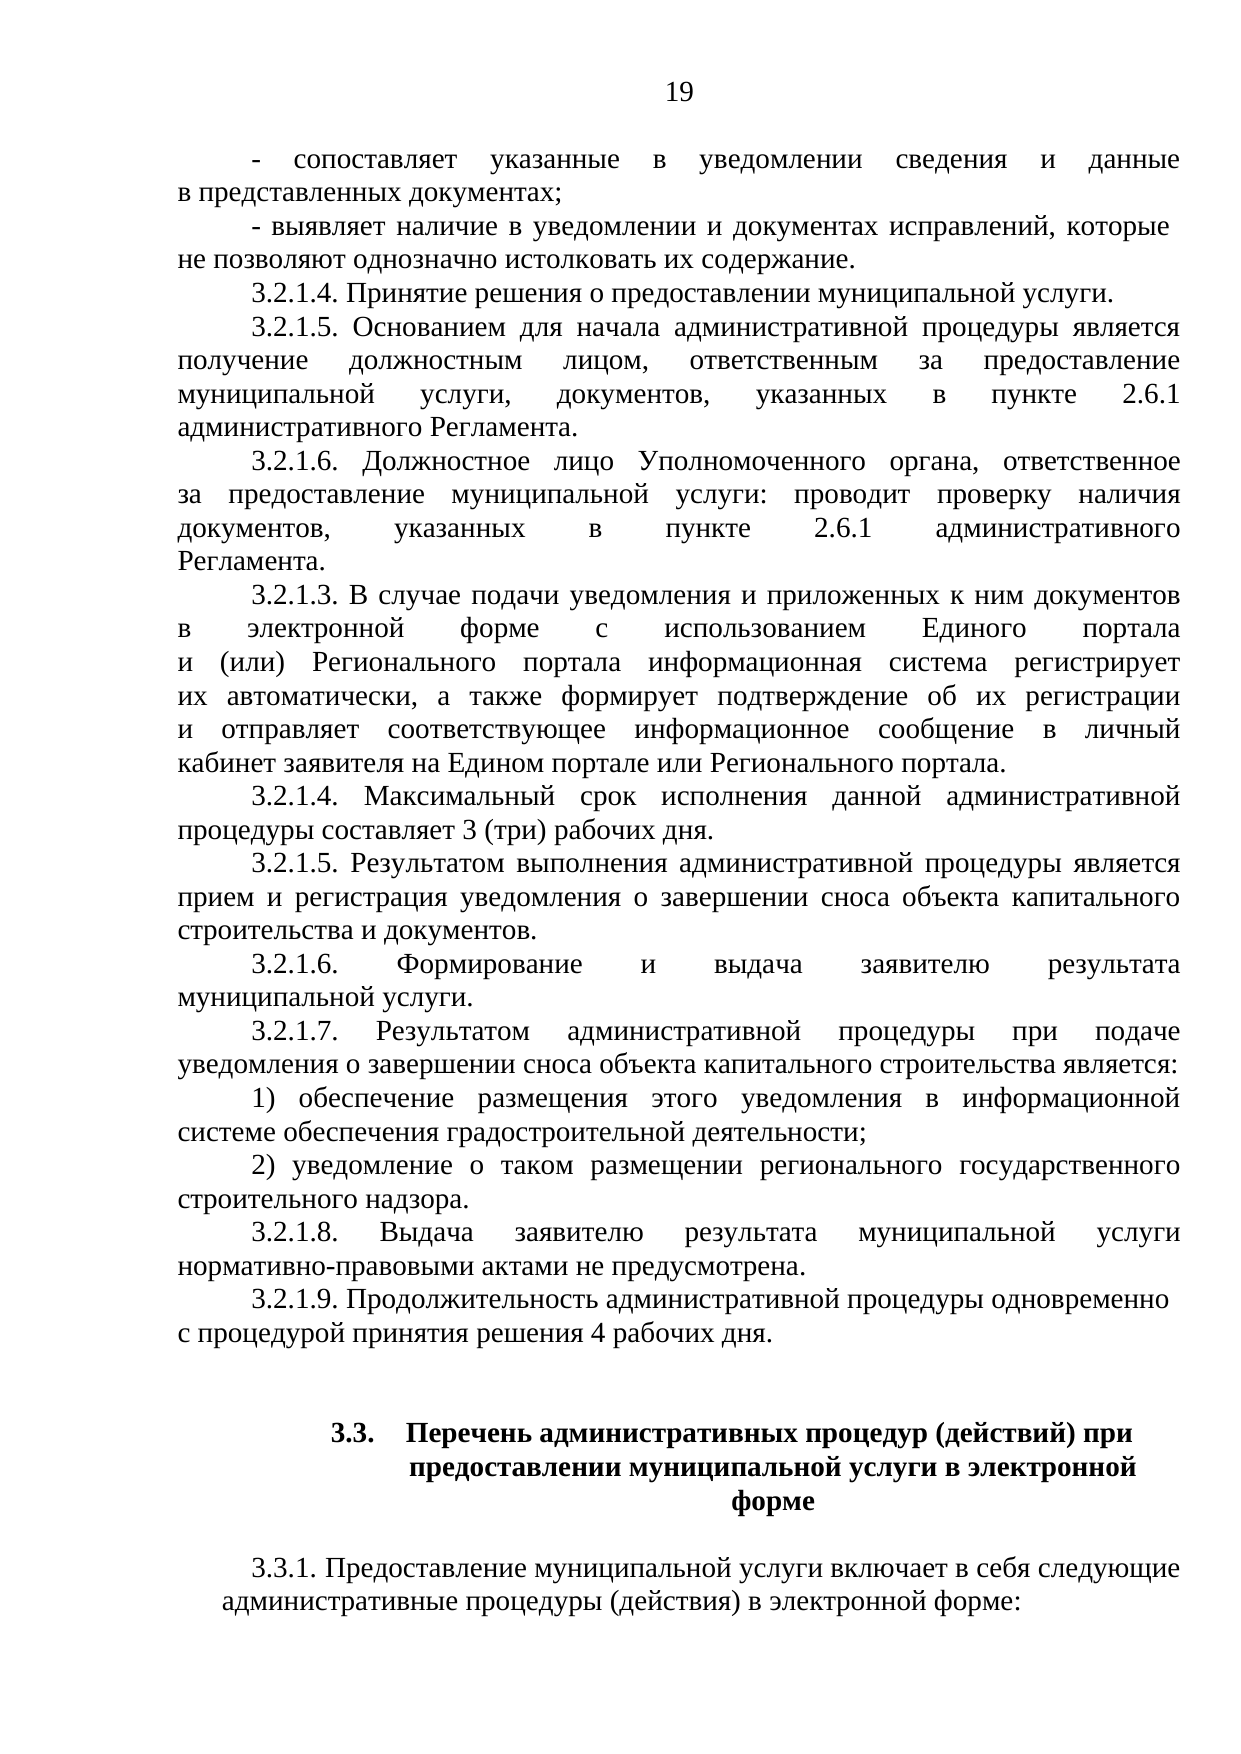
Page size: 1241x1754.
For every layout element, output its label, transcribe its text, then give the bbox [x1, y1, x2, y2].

text 2) уведомление о таком размещении регионального государственного строительного надзора. [177, 1147, 1181, 1214]
text 3.2.1.8. Выдача заявителю результата муниципальной услуги нормативно-правовыми актами не предусмотрена. [177, 1214, 1181, 1281]
text 3.2.1.6. Формирование и выдача заявителю результата муниципальной услуги. [177, 946, 1181, 1013]
text 3.2.1.5. Основанием для начала административной процедуры является получение должностным лицом, ответственным за предоставление муниципальной услуги, документов, указанных в пункте 2.6.1 административного Регламента. [177, 309, 1181, 443]
text 3.2.1.5. Результатом выполнения административной процедуры является прием и регистрация уведомления о завершении сноса объекта капитального строительства и документов. [177, 845, 1181, 946]
text 1) обеспечение размещения этого уведомления в информационной системе обеспечения градостроительной деятельности; [177, 1080, 1181, 1147]
text - выявляет наличие в уведомлении и документах исправлений, которые не позволяют однозначно истолковать их содержание. [177, 208, 1181, 275]
text 3.2.1.6. Должностное лицо Уполномоченного органа, ответственное за предоставление муниципальной услуги: проводит проверку наличия документов, указанных в пункте 2.6.1 административного Регламента. [177, 443, 1181, 577]
text 3.2.1.4. Максимальный срок исполнения данной административной процедуры составляет 3 (три) рабочих дня. [177, 778, 1181, 845]
list Предоставление муниципальной услуги включает в себя следующие административные процедуры (действия) в электронной форме: [222, 1550, 1181, 1617]
text 3.2.1.7. Результатом административной процедуры при подаче уведомления о завершении сноса объекта капитального строительства является: [177, 1013, 1181, 1080]
text 3.2.1.9. Продолжительность административной процедуры одновременно с процедурой принятия решения 4 рабочих дня. [177, 1281, 1181, 1348]
text - сопоставляет указанные в уведомлении сведения и данные в представленных документах; [177, 141, 1181, 208]
text 3.2.1.3. В случае подачи уведомления и приложенных к ним документов в электронной форме с использованием Единого портала и (или) Регионального портала информационная система регистрирует их автоматически, а также формирует подтверждение об их регистрации и отправляет соответствующее информационное сообщение в личный кабинет заявителя на Едином портале или Регионального портала. [177, 577, 1181, 778]
title Перечень административных процедур (действий) при предоставлении муниципальной услуги в электронной форме [290, 1416, 1181, 1516]
text 3.2.1.4. Принятие решения о предоставлении муниципальной услуги. [177, 275, 1181, 309]
